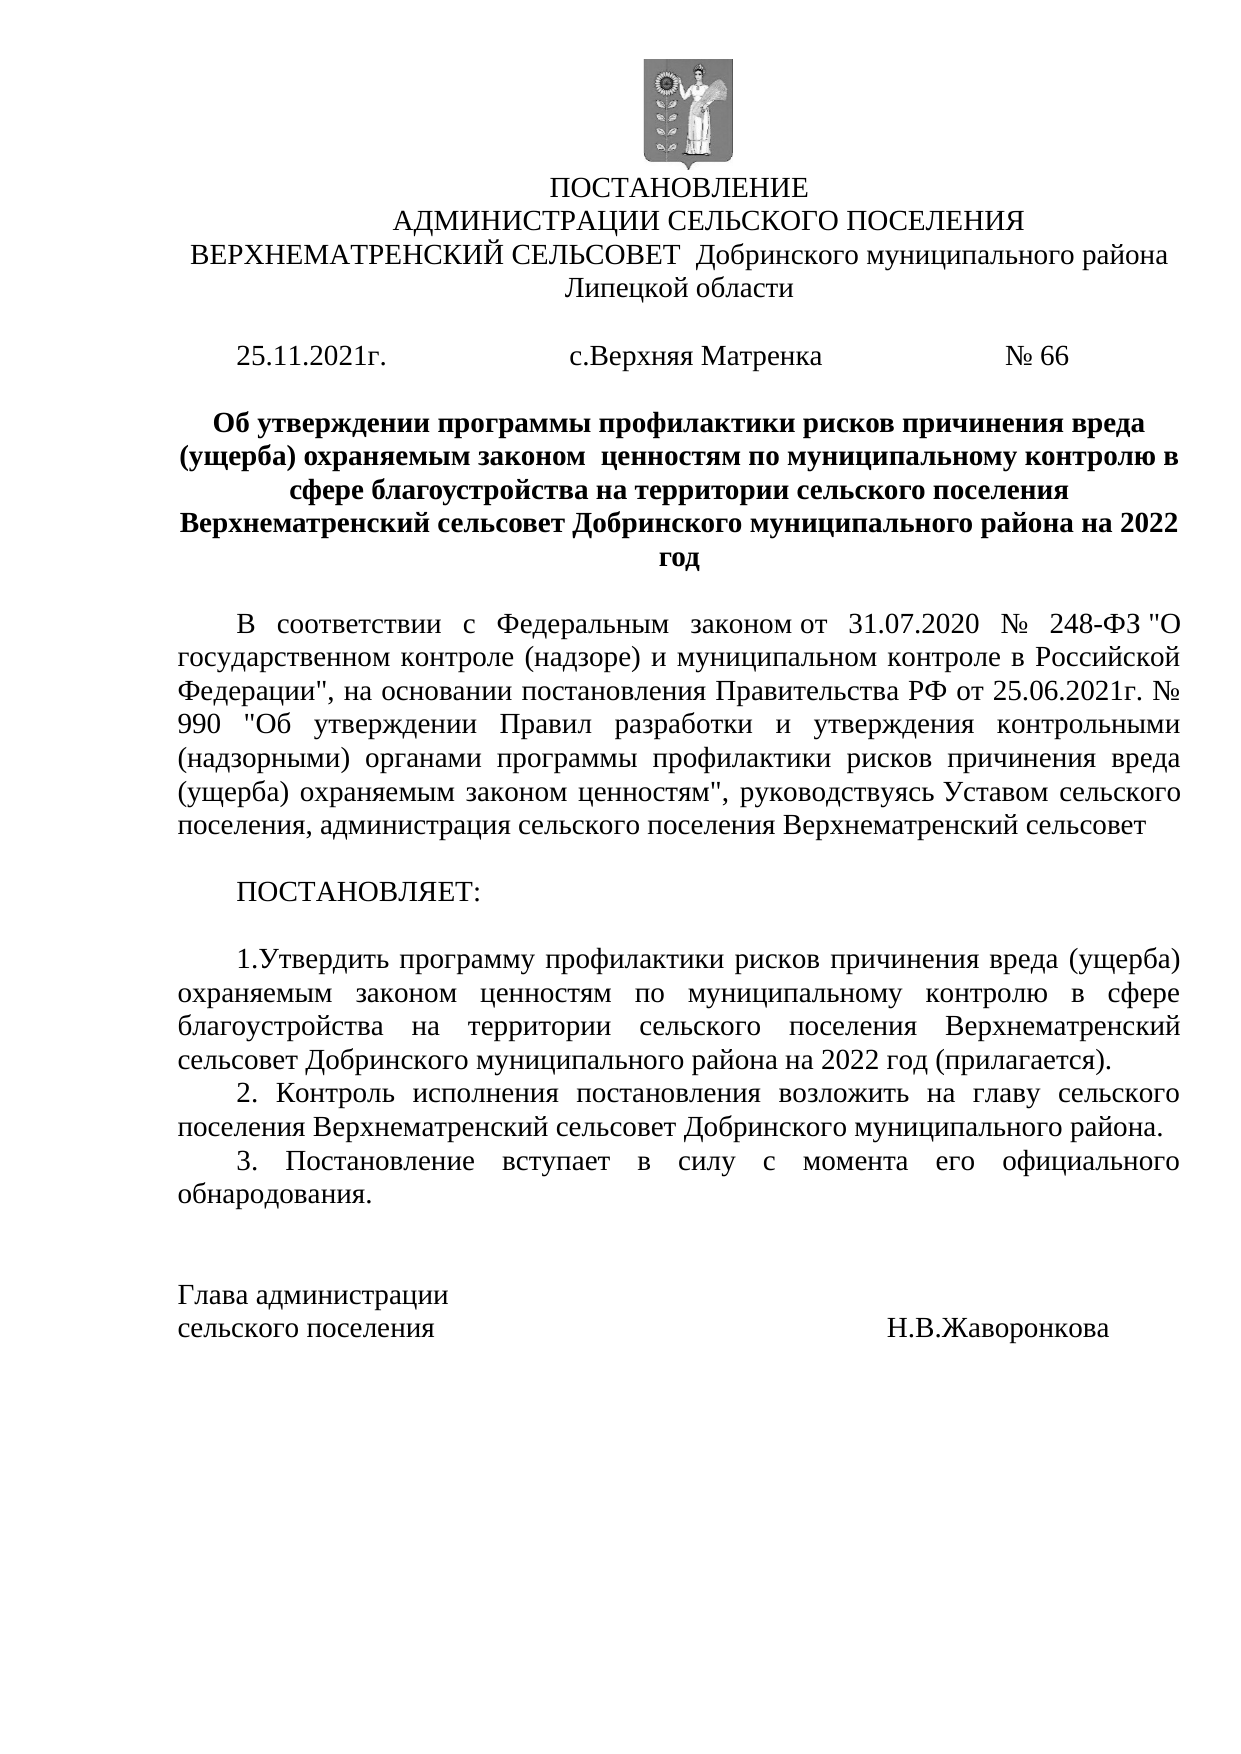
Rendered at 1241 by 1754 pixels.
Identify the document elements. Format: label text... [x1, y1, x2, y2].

text 25.11.2021г. с.Верхняя Матренка № 66 [177, 338, 1181, 371]
text 2. Контроль исполнения постановления возложить на главу сельского поселения Верхнематренский сельсовет Добринского муниципального района. [177, 1076, 1181, 1143]
text В соответствии с Федеральным законом от 31.07.2020 № 248-ФЗ "О государственном контроле (надзоре) и муниципальном контроле в Российской Федерации", на основании постановления Правительства РФ от 25.06.2021г. № 990 "Об утверждении Правил разработки и утверждения контрольными (надзорными) органами программы профилактики рисков причинения вреда (ущерба) охраняемым законом ценностям", руководствуясь Уставом сельского поселения, администрация сельского поселения Верхнематренский сельсовет [177, 606, 1181, 841]
text Об утверждении программы профилактики рисков причинения вреда (ущерба) охраняемым законом ценностям по муниципальному контролю в сфере благоустройства на территории сельского поселения Верхнематренский сельсовет Добринского муниципального района на 2022 год [177, 405, 1181, 572]
text 1.Утвердить программу профилактики рисков причинения вреда (ущерба) охраняемым законом ценностям по муниципальному контролю в сфере благоустройства на территории сельского поселения Верхнематренский сельсовет Добринского муниципального района на 2022 год (прилагается). [177, 941, 1181, 1076]
text 3. Постановление вступает в силу с момента его официального обнародования. [177, 1143, 1181, 1210]
text сельского поселения Н.В.Жаворонкова [177, 1310, 1181, 1344]
text ПОСТАНОВЛЯЕТ: [177, 874, 1181, 908]
text ПОСТАНОВЛЕНИЕ [177, 170, 1181, 203]
text АДМИНИСТРАЦИИ СЕЛЬСКОГО ПОСЕЛЕНИЯ ВЕРХНЕМАТРЕНСКИЙ СЕЛЬСОВЕТ Добринского муниципального района Липецкой области [177, 203, 1181, 304]
text Глава администрации [177, 1277, 1181, 1310]
picture [643, 59, 733, 170]
